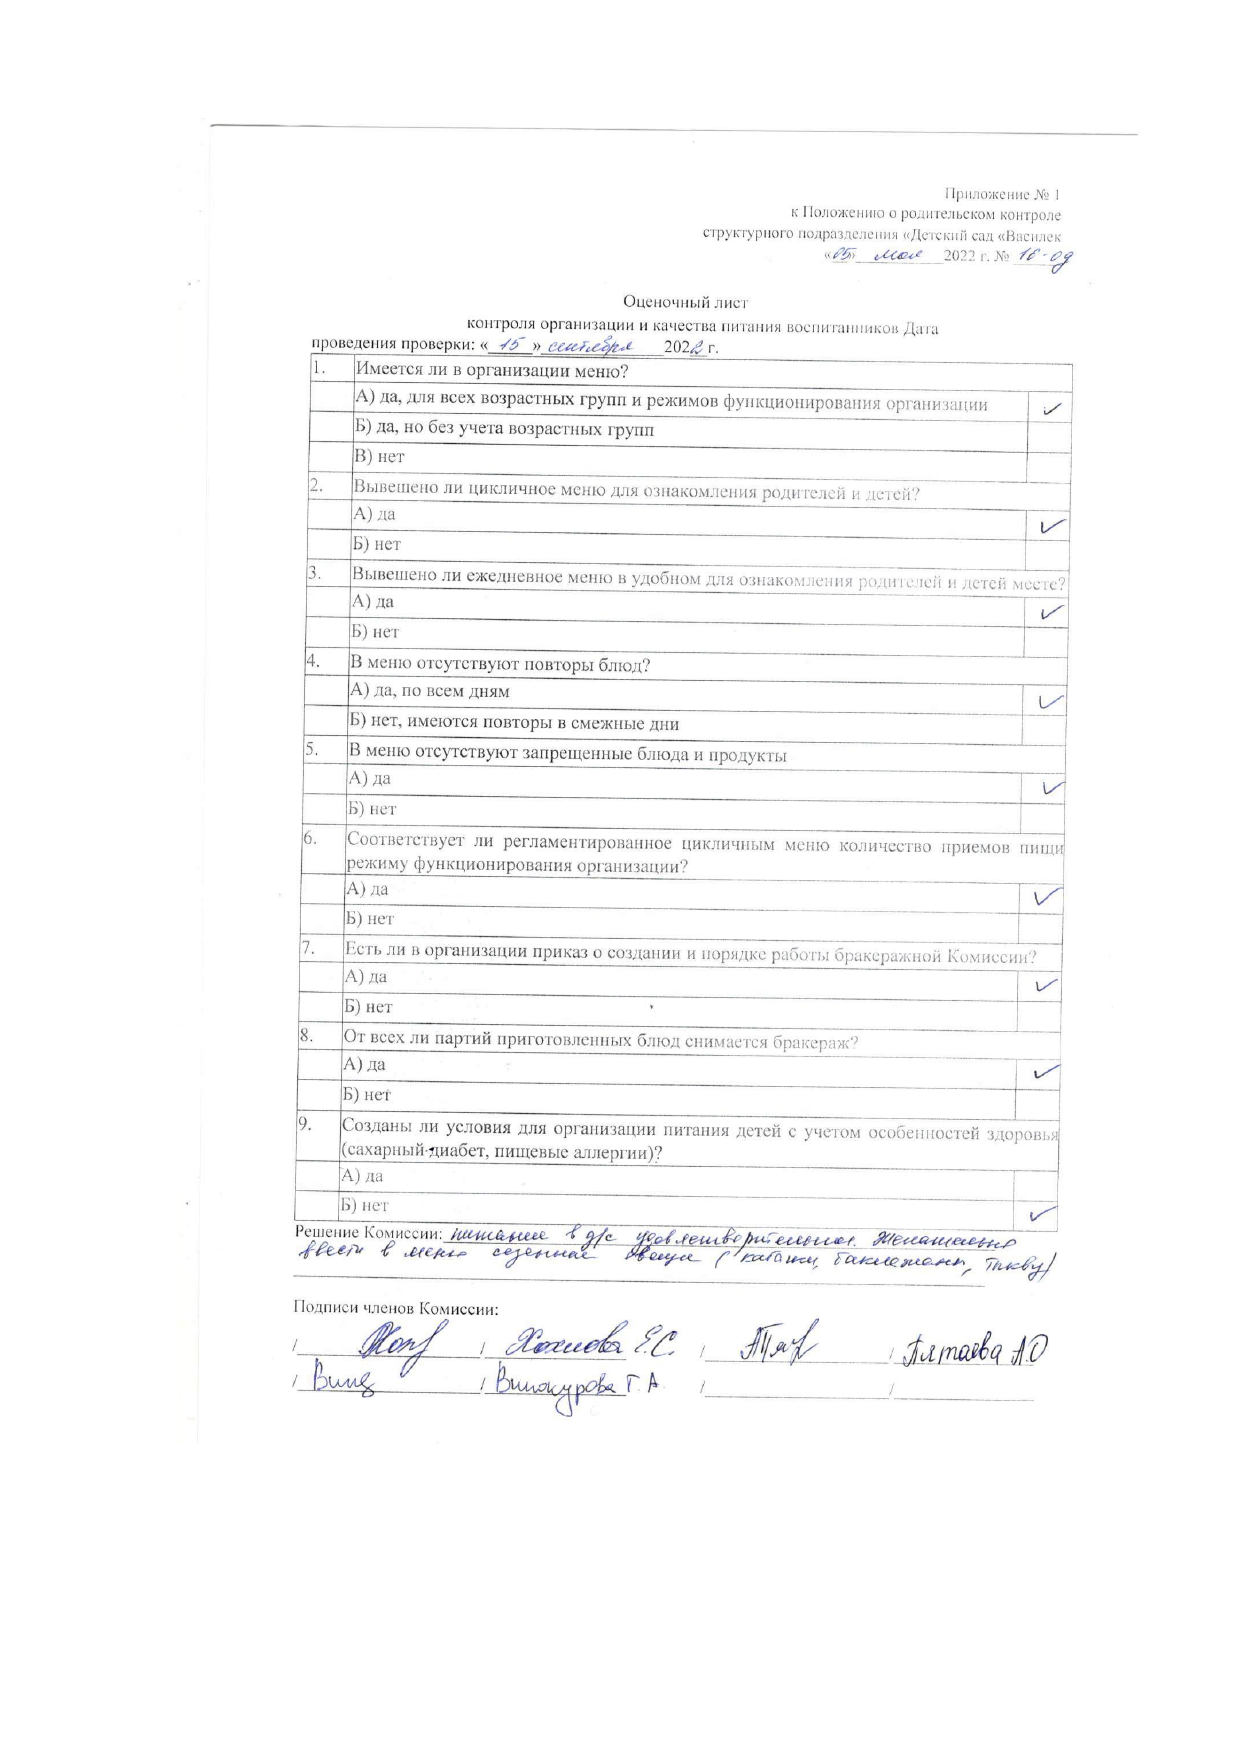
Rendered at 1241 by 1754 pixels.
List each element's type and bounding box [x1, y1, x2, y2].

picture [177, 118, 1152, 1458]
